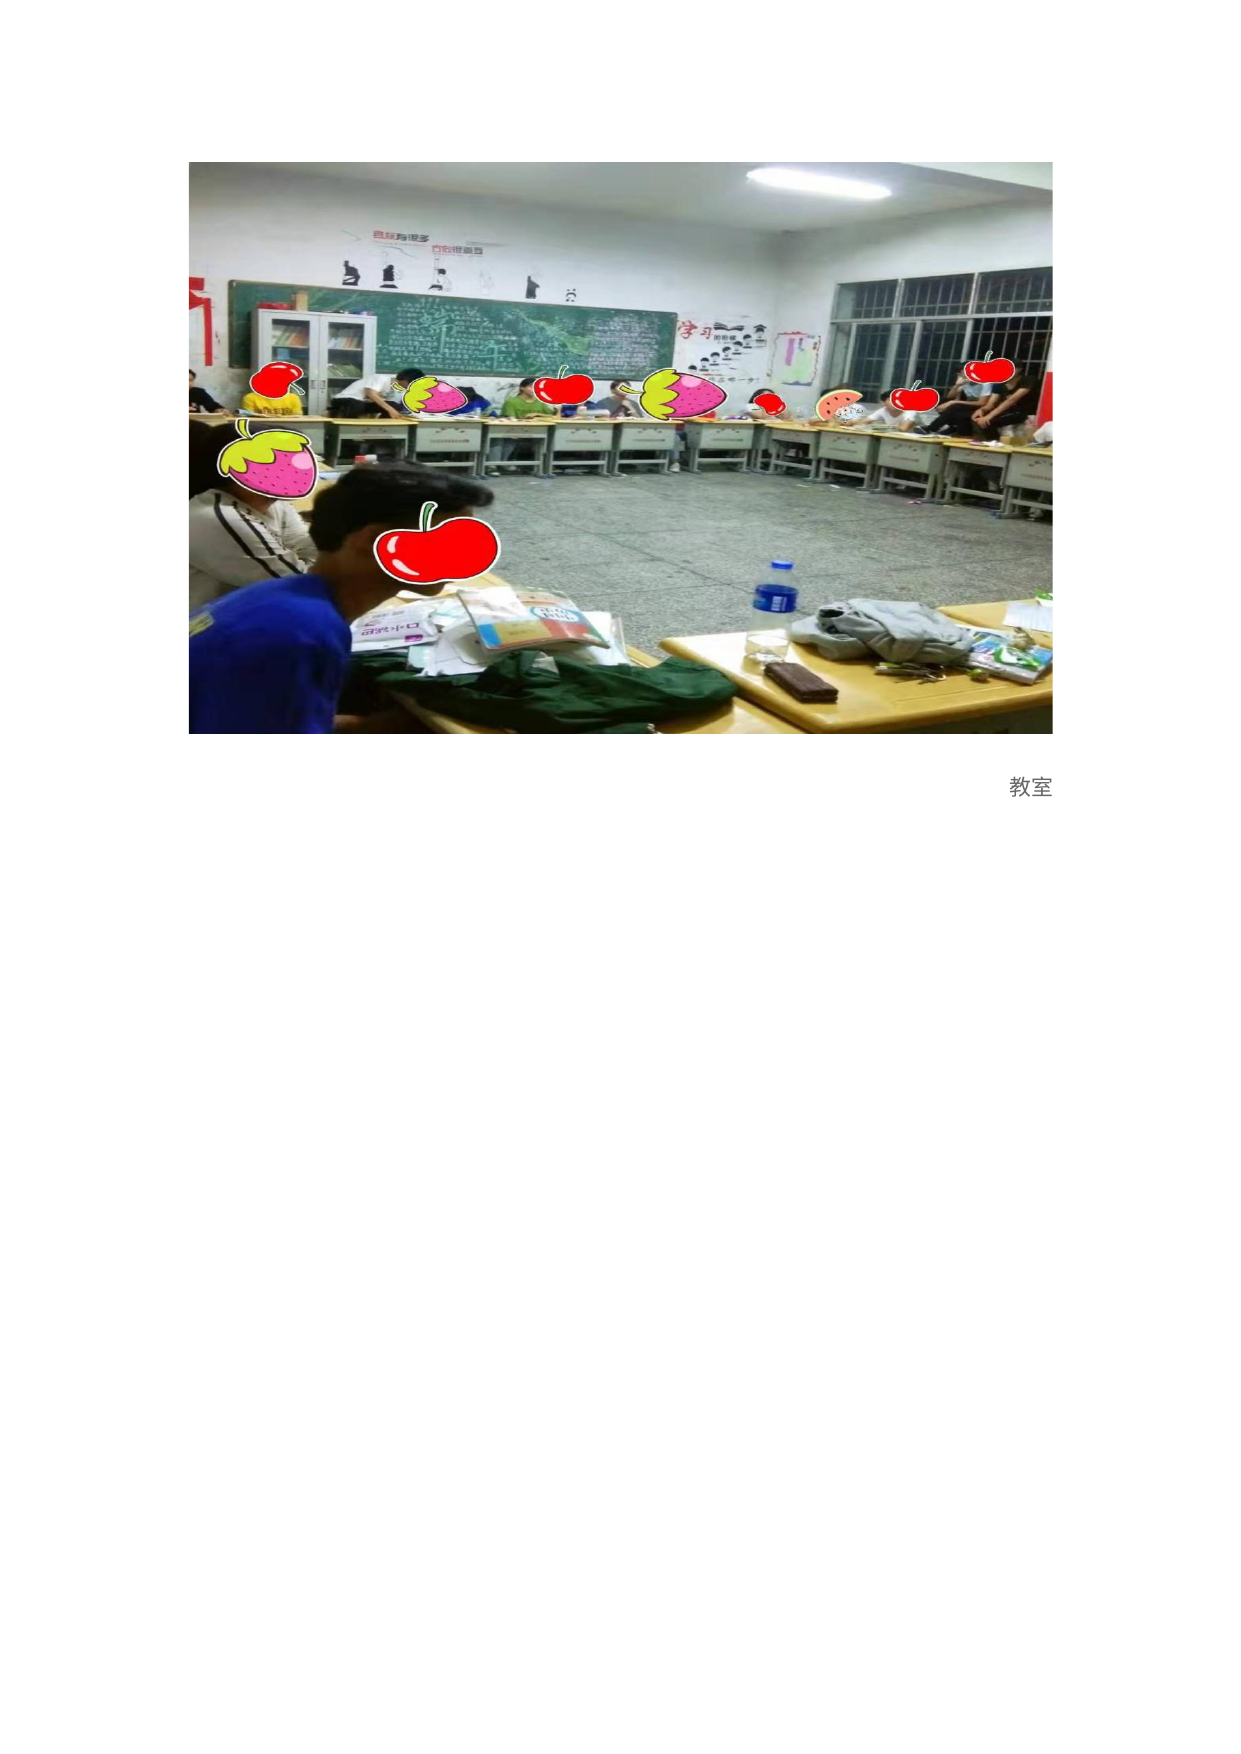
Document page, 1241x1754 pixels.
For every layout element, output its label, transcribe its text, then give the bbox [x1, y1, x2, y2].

text 教室 [187, 770, 1053, 802]
picture [188, 162, 1053, 734]
